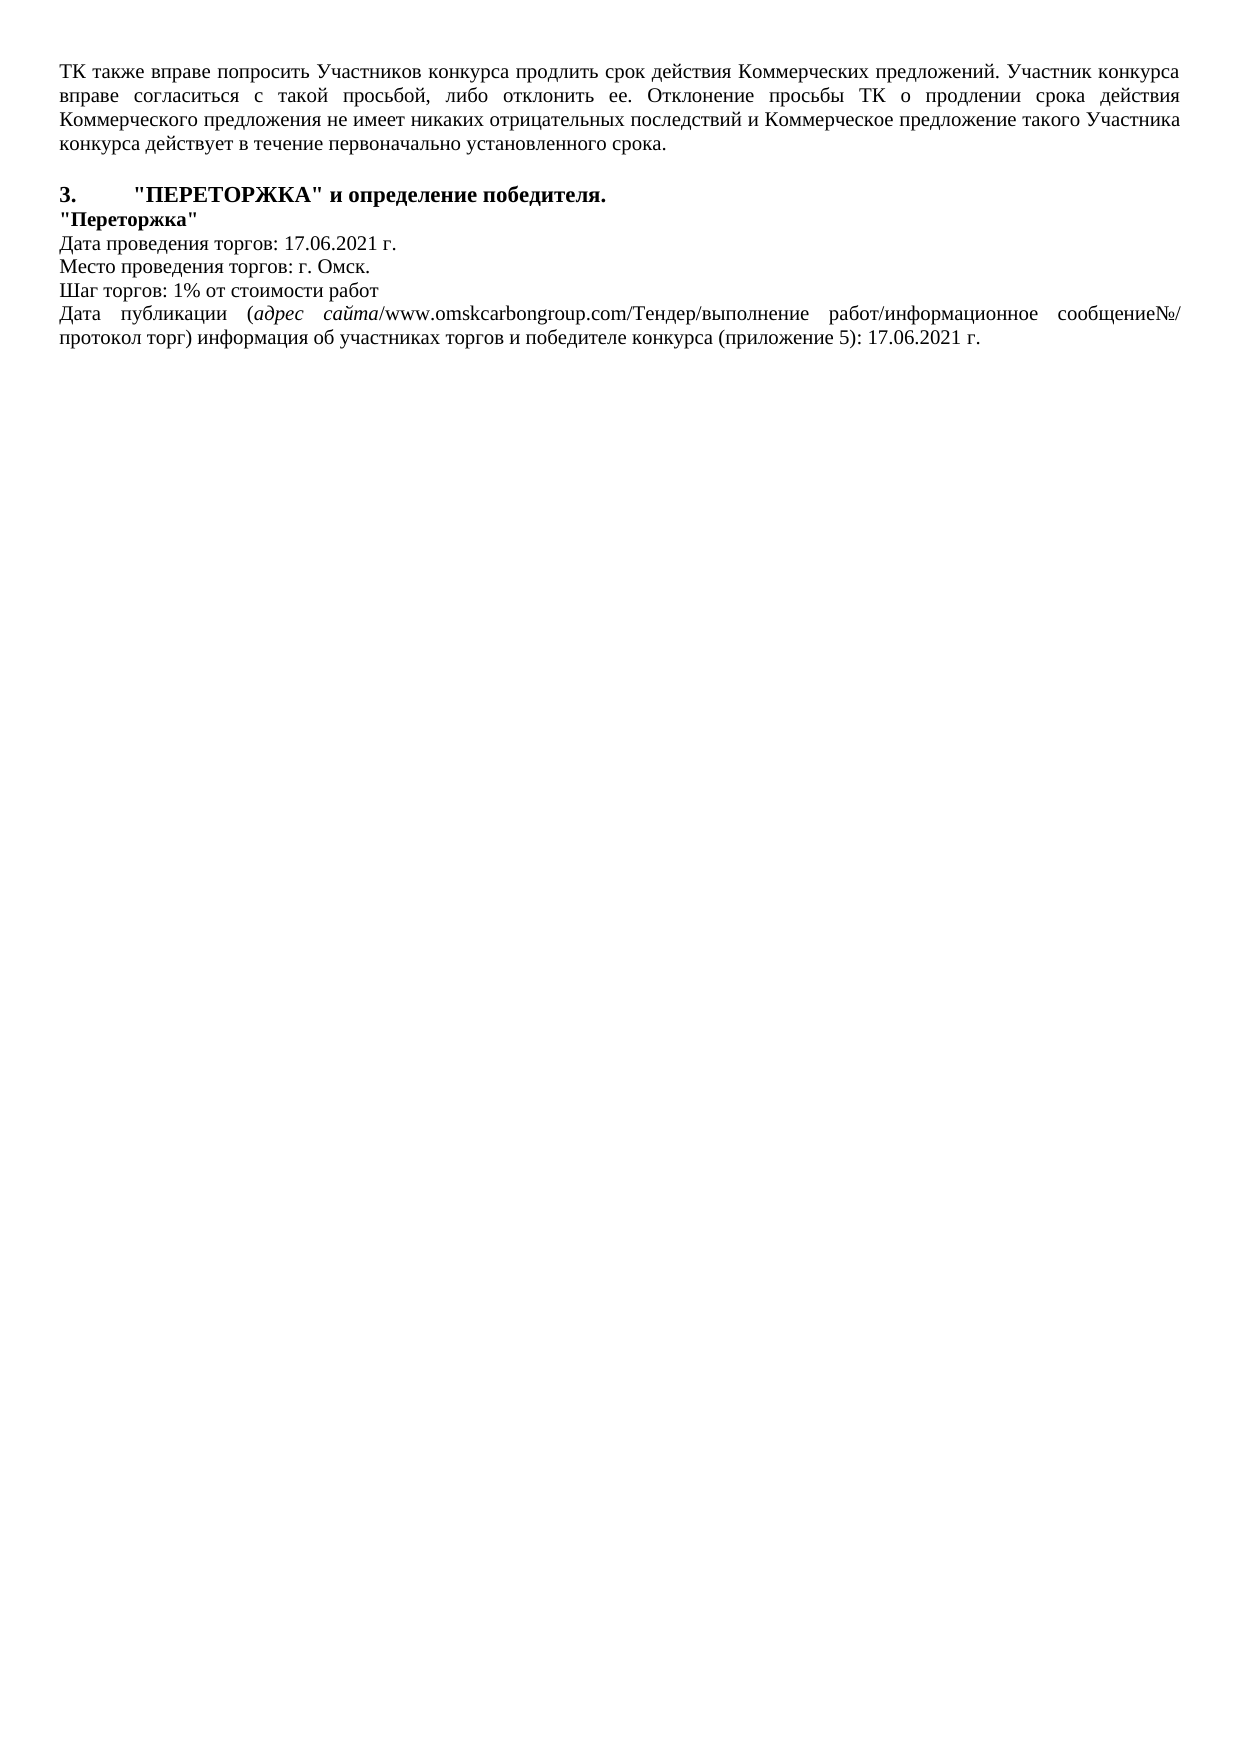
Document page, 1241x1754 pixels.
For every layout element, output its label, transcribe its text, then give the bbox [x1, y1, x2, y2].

text Дата публикации (адрес сайта/www.omskcarbongroup.com/Тендер/выполнение работ/информационное сообщение№/ протокол торг) информация об участниках торгов и победителе конкурса (приложение 5): 17.06.2021 г. [59, 302, 1181, 349]
text Место проведения торгов: г. Омск. [59, 255, 1181, 278]
text Дата проведения торгов: 17.06.2021 г. [59, 231, 1181, 255]
list "ПЕРЕТОРЖКА" и определение победителя. [59, 184, 1181, 208]
text "Переторжка" [59, 208, 1181, 231]
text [59, 59, 1181, 155]
text Шаг торгов: 1% от стоимости работ [59, 278, 1181, 302]
